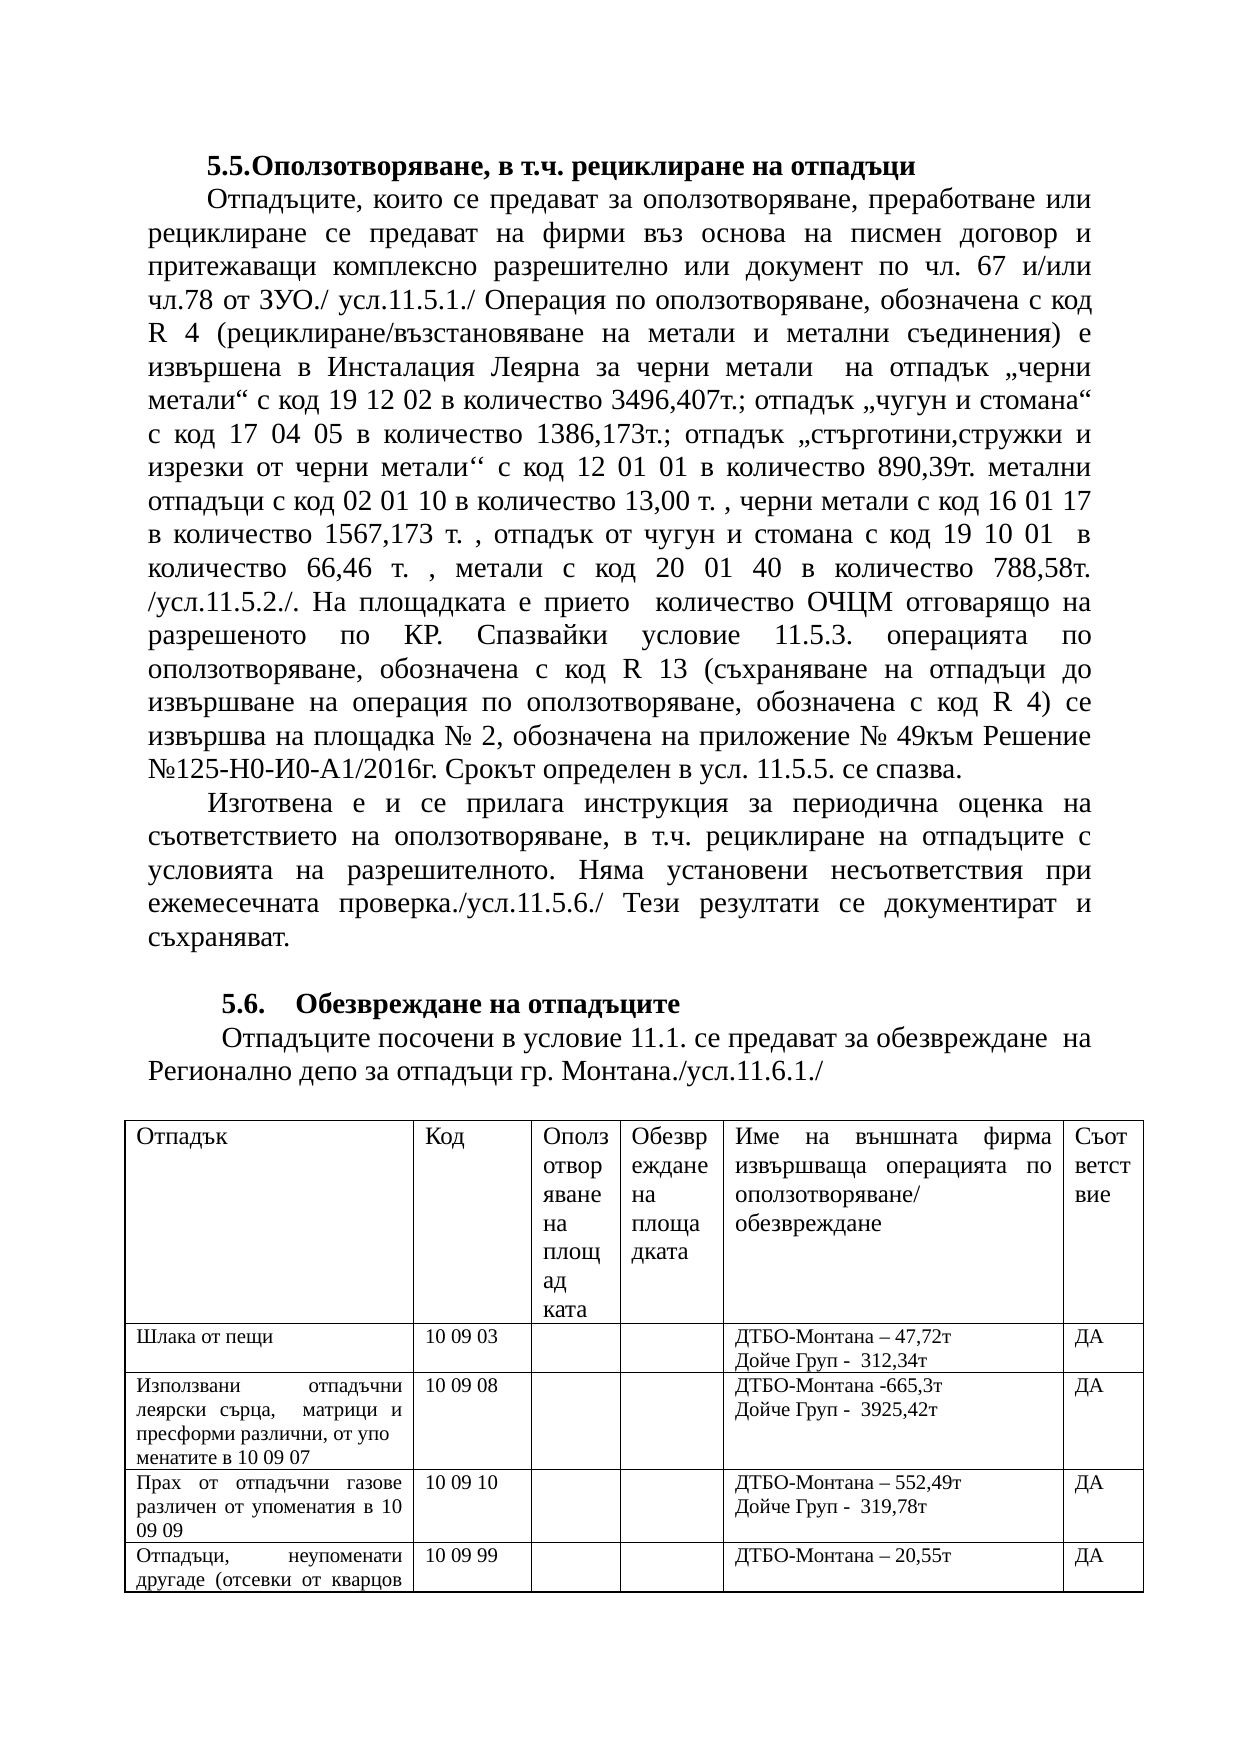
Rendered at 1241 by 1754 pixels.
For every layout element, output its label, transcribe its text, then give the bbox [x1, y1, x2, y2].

text Отпадъците, които се предават за оползотворяване, преработване или рециклиране се предават на фирми въз основа на писмен договор и притежаващи комплексно разрешително или документ по чл. 67 и/или чл.78 от ЗУО./ усл.11.5.1./ Операция по оползотворяване, обозначена с код R 4 (рециклиране/възстановяване на метали и метални съединения) е извършена в Инсталация Леярна за черни метали на отпадък „черни метали“ с код 19 12 02 в количество 3496,407т.; отпадък „чугун и стомана“ с код 17 04 05 в количество 1386,173т.; отпадък „стърготини,стружки и изрезки от черни метали‘‘ с код 12 01 01 в количество 890,39т. метални отпадъци с код 02 01 10 в количество 13,00 т. , черни метали с код 16 01 17 в количество 1567,173 т. , отпадък от чугун и стомана с код 19 10 01 в количество 66,46 т. , метали с код 20 01 40 в количество 788,58т. /усл.11.5.2./. На площадката е прието количество ОЧЦМ отговарящо на разрешеното по КР. Спазвайки условие 11.5.3. операцията по оползотворяване, обозначена с код R 13 (съхраняване на отпадъци до извършване на операция по оползотворяване, обозначена с код R 4) се извършва на площадка № 2, обозначена на приложение № 49към Решение №125-Н0-И0-А1/2016г. Срокът определен в усл. 11.5.5. се спазва. [148, 181, 1093, 785]
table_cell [126, 1543, 413, 1591]
table_cell [621, 1470, 723, 1542]
table_cell ДА [1064, 1470, 1143, 1542]
table_header Оползотворяване на площад ката [532, 1121, 620, 1323]
text Изготвена е и се прилага инструкция за периодична оценка на съответствието на оползотворяване, в т.ч. рециклиране на отпадъците с условията на разрешителното. Няма установени несъответствия при ежемесечната проверка./усл.11.5.6./ Тези резултати се документират и съхраняват. [148, 785, 1093, 953]
table_header Код [414, 1121, 531, 1323]
table_cell ДА [1064, 1373, 1143, 1469]
table_cell ДТБО-Монтана – 552,49т Дойче Груп - 319,78т [724, 1470, 1063, 1542]
table_cell 10 09 08 [414, 1373, 531, 1469]
table_cell 10 09 03 [414, 1324, 531, 1372]
table_header Име на външната фирма извършваща операцията по оползотворяване/ обезвреждане [724, 1121, 1063, 1323]
table_cell Шлака от пещи [126, 1324, 413, 1372]
table_cell ДТБО-Монтана -665,3т Дойче Груп - 3925,42т [724, 1373, 1063, 1469]
table_header Обезвреждане на площадката [621, 1121, 723, 1323]
table_cell [532, 1543, 620, 1591]
table_cell [621, 1324, 723, 1372]
table_header Съответствие [1064, 1121, 1143, 1323]
list Обезвреждане на отпадъците [221, 986, 1093, 1020]
list Оползотворяване, в т.ч. рециклиране на отпадъци [207, 148, 1093, 181]
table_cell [724, 1543, 1063, 1591]
text Отпадъците посочени в условие 11.1. се предават за обезвреждане на Регионално депо за отпадъци гр. Монтана./усл.11.6.1./ [148, 1020, 1093, 1087]
table_cell ДТБО-Монтана – 47,72т Дойче Груп - 312,34т [724, 1324, 1063, 1372]
table_cell [532, 1470, 620, 1542]
table_cell ДА [1064, 1543, 1143, 1591]
table_cell [532, 1324, 620, 1372]
table_cell Прах от отпадъчни газове различен от упоменатия в 10 09 09 [126, 1470, 413, 1542]
table_cell 10 09 10 [414, 1470, 531, 1542]
table_cell 10 09 99 [414, 1543, 531, 1591]
table_cell Използвани отпадъчни леярски сърца, матрици и пресформи различни, от упо менатите в 10 09 07 [126, 1373, 413, 1469]
table_cell ДА [1064, 1324, 1143, 1372]
table_cell [621, 1543, 723, 1591]
table_header Отпадък [126, 1121, 413, 1323]
table_cell [621, 1373, 723, 1469]
table_cell [532, 1373, 620, 1469]
